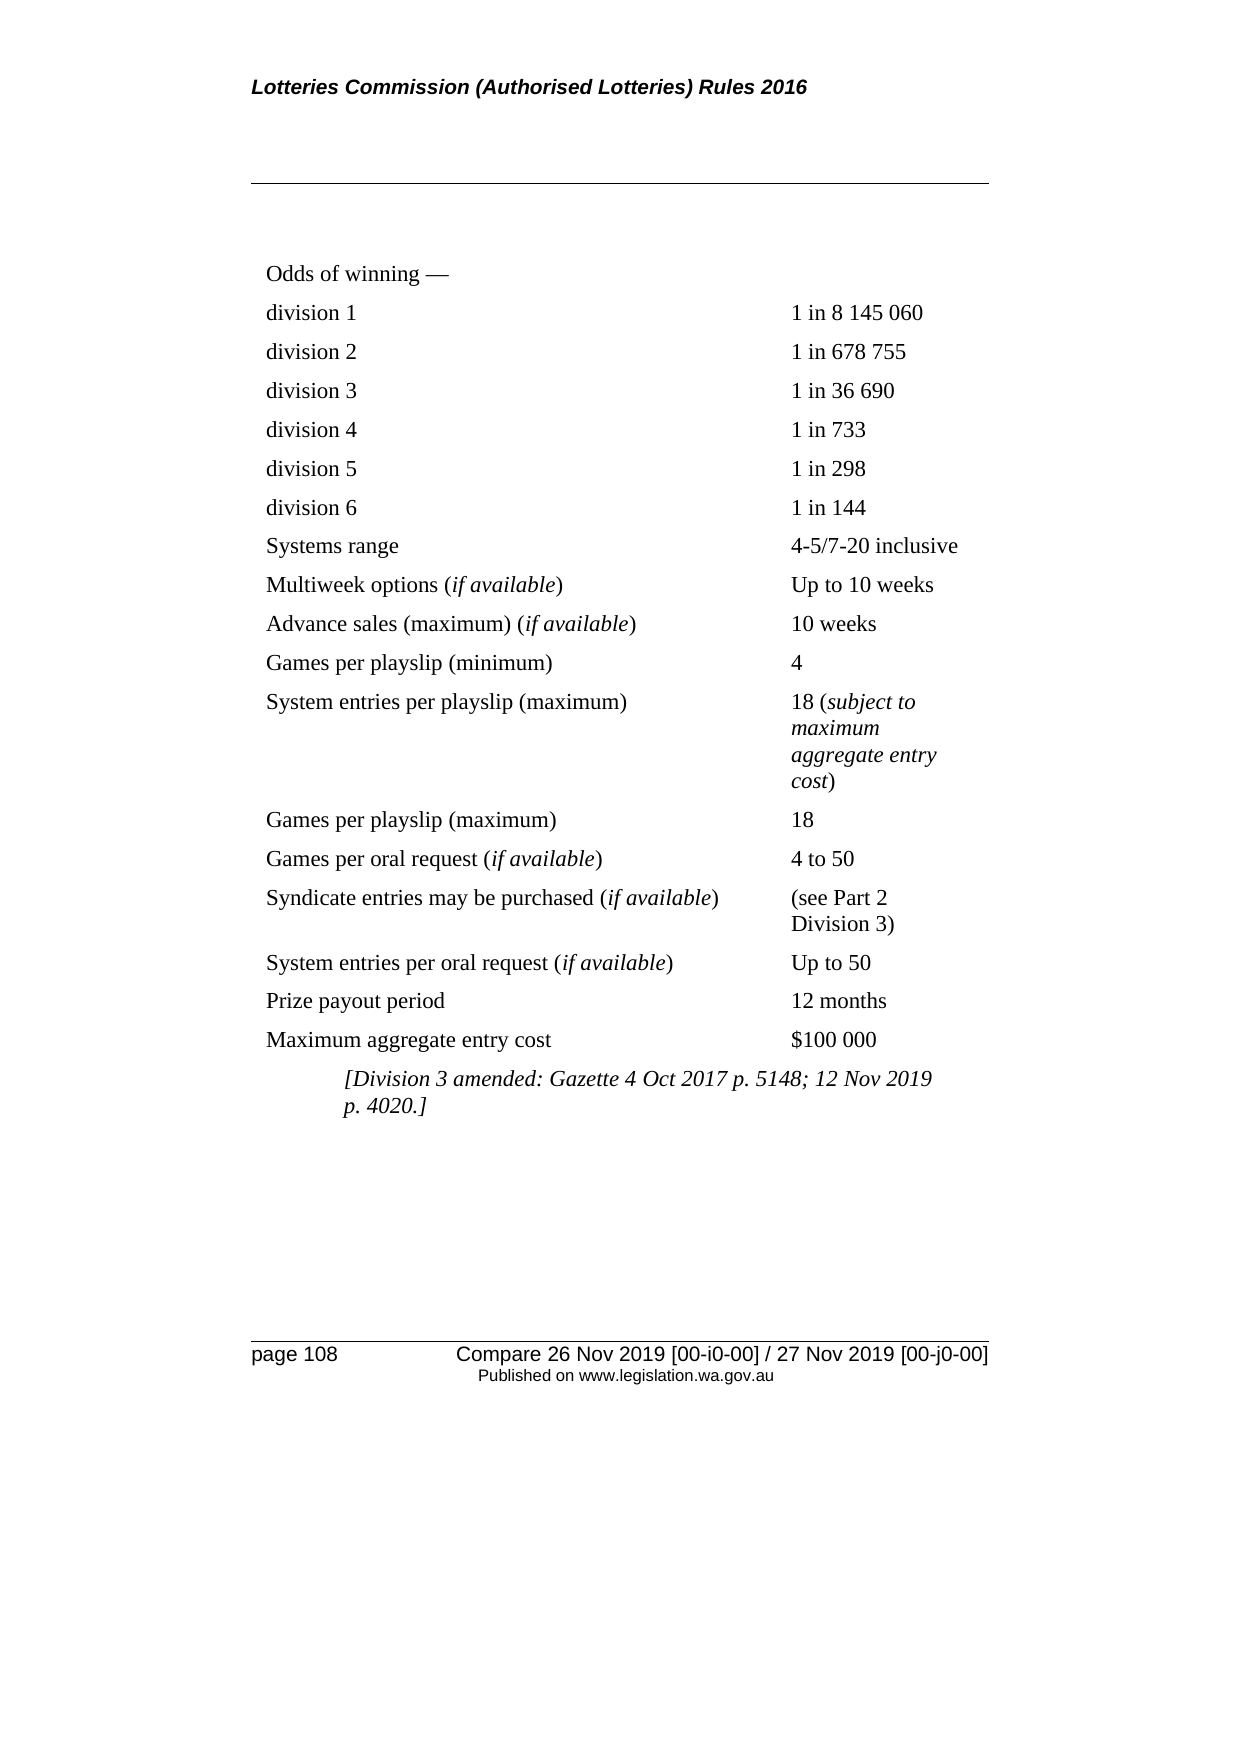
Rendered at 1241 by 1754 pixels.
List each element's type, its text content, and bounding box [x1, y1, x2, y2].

table_cell Systems range [251, 520, 776, 559]
table_cell 4-5/7-20 inclusive [776, 520, 988, 559]
table_cell Advance sales (maximum) (if available) [251, 598, 776, 637]
text [Division 3 amended: Gazette 4 Oct 2017 p. 5148; 12 Nov 2019 p. 4020.] [251, 1065, 989, 1118]
table_cell (see Part 2 Division 3) [776, 871, 988, 936]
table_cell 10 weeks [776, 598, 988, 637]
table_cell Games per oral request (if available) [251, 832, 776, 871]
table_cell System entries per oral request (if available) [251, 936, 776, 975]
table_cell 12 months [776, 975, 988, 1014]
table_cell Syndicate entries may be purchased (if available) [251, 871, 776, 936]
table_cell Maximum aggregate entry cost [251, 1014, 776, 1053]
table_cell Games per playslip (maximum) [251, 793, 776, 832]
table_cell 18 [776, 793, 988, 832]
table_cell 4 to 50 [776, 832, 988, 871]
table_cell $100 000 [776, 1014, 988, 1053]
table_cell 18 (subject to maximum aggregate entry cost) [776, 675, 988, 793]
table_cell Multiweek options (if available) [251, 559, 776, 598]
table_cell Up to 10 weeks [776, 559, 988, 598]
table_cell Odds of winning — division 1 division 2 division 3 division 4 division 5 division 6 [251, 248, 776, 520]
table_cell System entries per playslip (maximum) [251, 675, 776, 793]
table_cell 1 in 8 145 060 1 in 678 755 1 in 36 690 1 in 733 1 in 298 1 in 144 [776, 248, 988, 520]
table_cell Up to 50 [776, 936, 988, 975]
table_cell Games per playslip (minimum) [251, 637, 776, 675]
table_cell Prize payout period [251, 975, 776, 1014]
table_cell 4 [776, 637, 988, 675]
